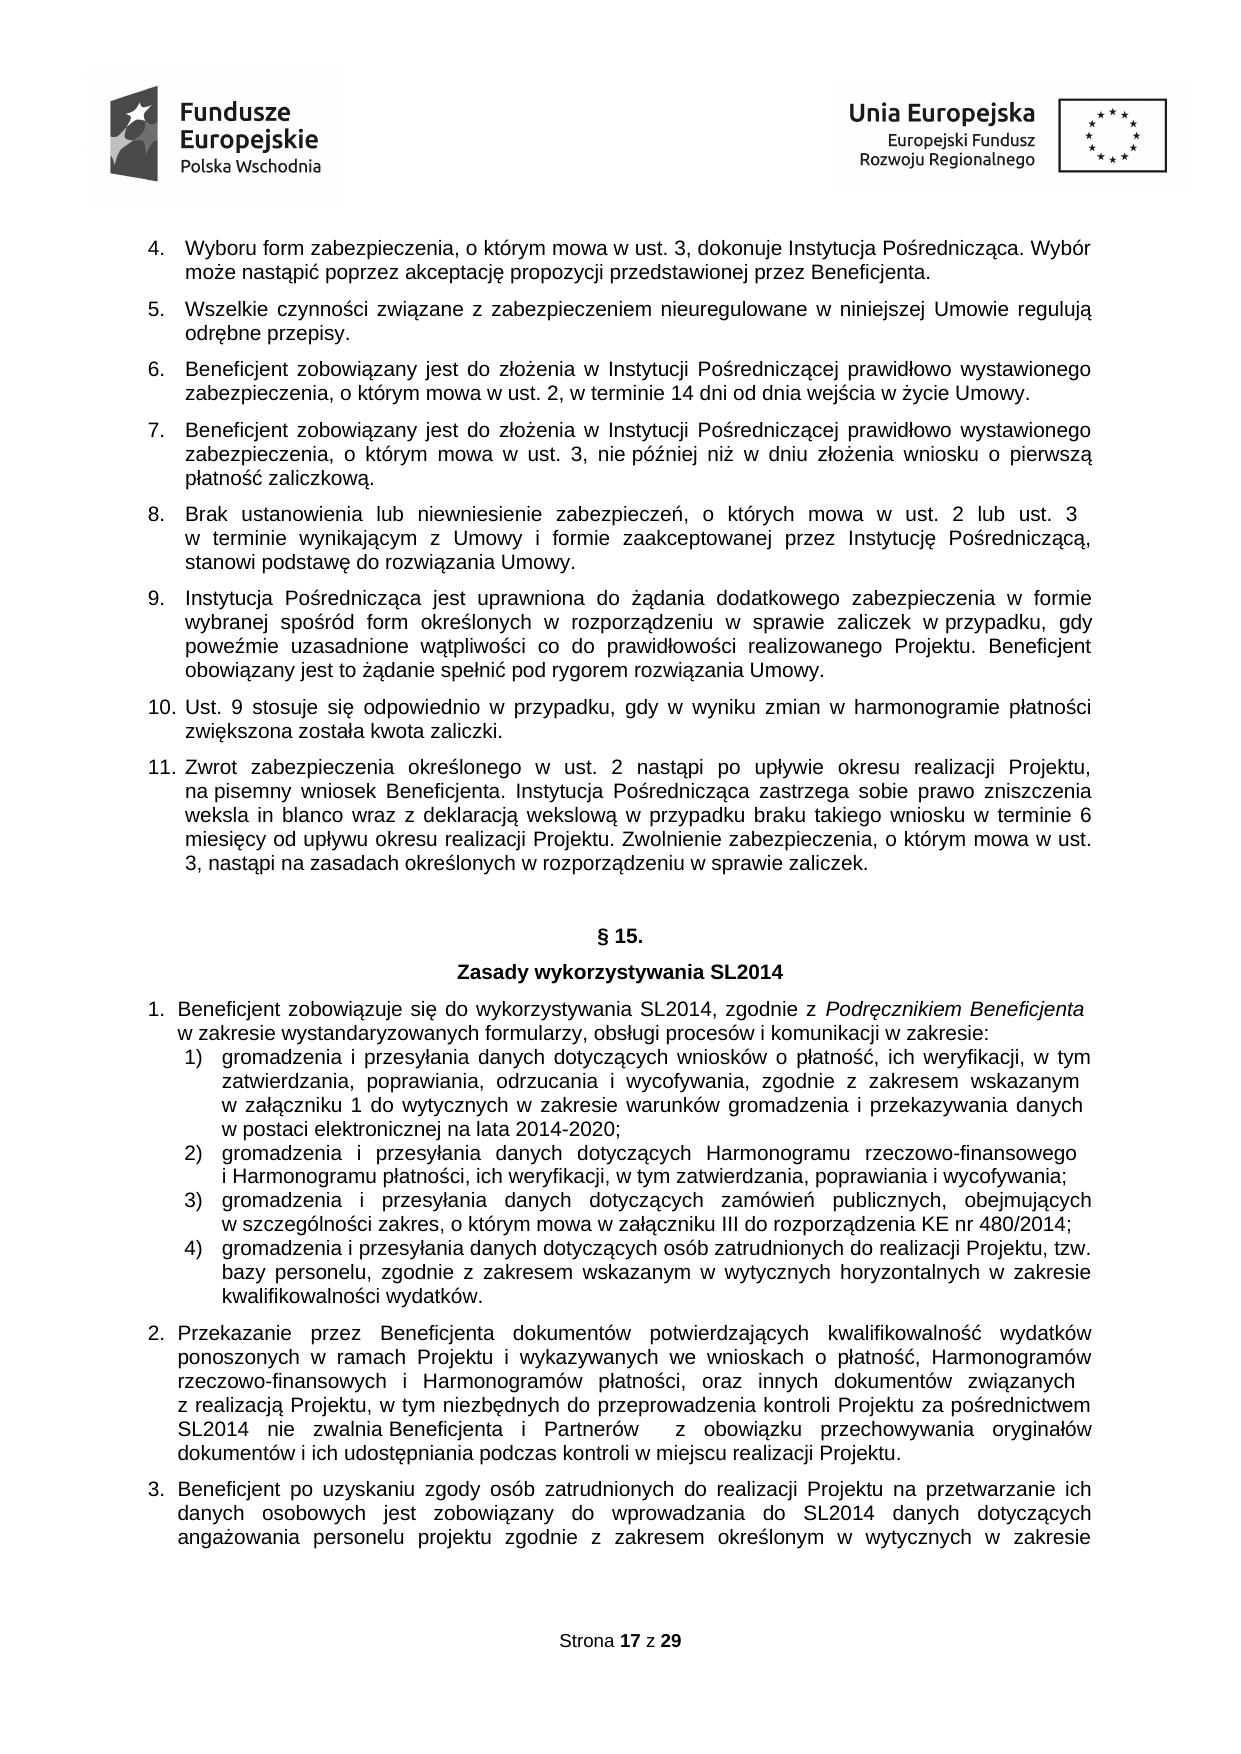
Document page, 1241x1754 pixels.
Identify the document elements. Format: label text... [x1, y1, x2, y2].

list gromadzenia i przesyłania danych dotyczących Harmonogramu rzeczowo-finansowego i Harmonogramu płatności, ich weryfikacji, w tym zatwierdzania, poprawiania i wycofywania; [184, 1140, 1092, 1188]
list Brak ustanowienia lub niewniesienie zabezpieczeń, o których mowa w ust. 2 lub ust. 3 w terminie wynikającym z Umowy i formie zaakceptowanej przez Instytucję Pośredniczącą, stanowi podstawę do rozwiązania Umowy. [148, 502, 1092, 574]
list gromadzenia i przesyłania danych dotyczących osób zatrudnionych do realizacji Projektu, tzw. bazy personelu, zgodnie z zakresem wskazanym w wytycznych horyzontalnych w zakresie kwalifikowalności wydatków. [184, 1236, 1092, 1308]
list Instytucja Pośrednicząca jest uprawniona do żądania dodatkowego zabezpieczenia w formie wybranej spośród form określonych w rozporządzeniu w sprawie zaliczek w przypadku, gdy poweźmie uzasadnione wątpliwości co do prawidłowości realizowanego Projektu. Beneficjent obowiązany jest to żądanie spełnić pod rygorem rozwiązania Umowy. [148, 586, 1092, 682]
picture [826, 74, 1191, 196]
list Wyboru form zabezpieczenia, o którym mowa w ust. 3, dokonuje Instytucja Pośrednicząca. Wybór może nastąpić poprzez akceptację propozycji przedstawionej przez Beneficjenta. [148, 236, 1092, 284]
text Zasady wykorzystywania SL2014 [148, 960, 1092, 984]
picture [86, 63, 344, 206]
list Wszelkie czynności związane z zabezpieczeniem nieuregulowane w niniejszej Umowie regulują odrębne przepisy. [148, 297, 1092, 344]
list Beneficjent zobowiązuje się do wykorzystywania SL2014, zgodnie z Podręcznikiem Beneficjenta w zakresie wystandaryzowanych formularzy, obsługi procesów i komunikacji w zakresie: [148, 997, 1092, 1044]
list gromadzenia i przesyłania danych dotyczących zamówień publicznych, obejmujących w szczególności zakres, o którym mowa w załączniku III do rozporządzenia KE nr 480/2014; [184, 1188, 1092, 1236]
list Beneficjent zobowiązany jest do złożenia w Instytucji Pośredniczącej prawidłowo wystawionego zabezpieczenia, o którym mowa w ust. 3, nie później niż w dniu złożenia wniosku o pierwszą płatność zaliczkową. [148, 417, 1092, 489]
list gromadzenia i przesyłania danych dotyczących wniosków o płatność, ich weryfikacji, w tym zatwierdzania, poprawiania, odrzucania i wycofywania, zgodnie z zakresem wskazanym w załączniku 1 do wytycznych w zakresie warunków gromadzenia i przekazywania danych w postaci elektronicznej na lata 2014-2020; [184, 1044, 1092, 1140]
list Ust. 9 stosuje się odpowiednio w przypadku, gdy w wyniku zmian w harmonogramie płatności zwiększona została kwota zaliczki. [148, 694, 1092, 742]
list Beneficjent zobowiązany jest do złożenia w Instytucji Pośredniczącej prawidłowo wystawionego zabezpieczenia, o którym mowa w ust. 2, w terminie 14 dni od dnia wejścia w życie Umowy. [148, 357, 1092, 405]
text § 15. [148, 924, 1092, 948]
list Przekazanie przez Beneficjenta dokumentów potwierdzających kwalifikowalność wydatków ponoszonych w ramach Projektu i wykazywanych we wnioskach o płatność, Harmonogramów rzeczowo-finansowych i Harmonogramów płatności, oraz innych dokumentów związanych z realizacją Projektu, w tym niezbędnych do przeprowadzenia kontroli Projektu za pośrednictwem SL2014 nie zwalnia Beneficjenta i Partnerów z obowiązku przechowywania oryginałów dokumentów i ich udostępniania podczas kontroli w miejscu realizacji Projektu. [148, 1321, 1092, 1464]
list Zwrot zabezpieczenia określonego w ust. 2 nastąpi po upływie okresu realizacji Projektu, na pisemny wniosek Beneficjenta. Instytucja Pośrednicząca zastrzega sobie prawo zniszczenia weksla in blanco wraz z deklaracją wekslową w przypadku braku takiego wniosku w terminie 6 miesięcy od upływu okresu realizacji Projektu. Zwolnienie zabezpieczenia, o którym mowa w ust. 3, nastąpi na zasadach określonych w rozporządzeniu w sprawie zaliczek. [148, 755, 1092, 875]
